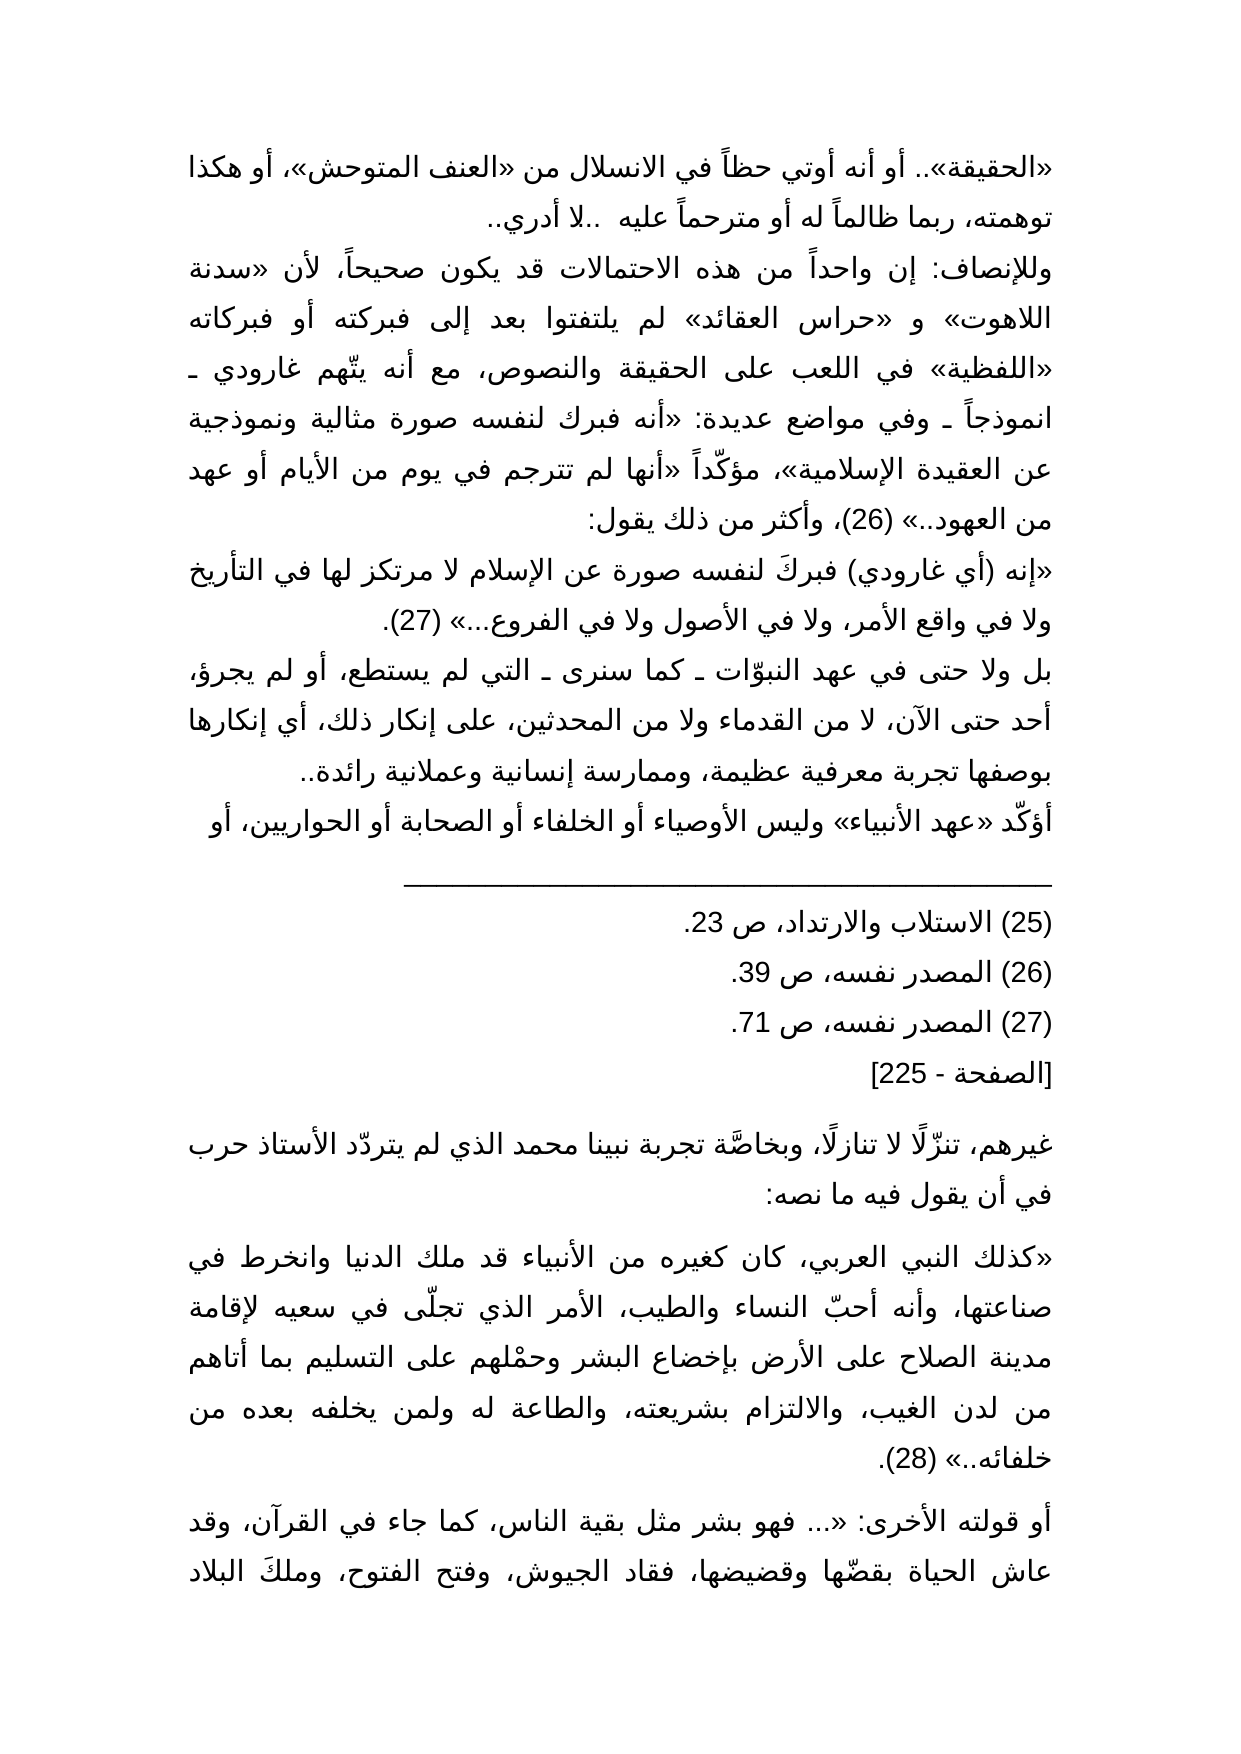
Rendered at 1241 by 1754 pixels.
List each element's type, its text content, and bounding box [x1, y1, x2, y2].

text «كذلك النبي العربي، كان كغيره من الأنبياء قد ملك الدنيا وانخرط في صناعتها، وأنه أحبّ النساء والطيب، الأمر الذي تجلّى في سعيه لإقامة مدينة الصلاح على الأرض بإخضاع البشر وحمْلهم على التسليم بما أتاهم من لدن الغيب، والالتزام بشريعته، والطاعة له ولمن يخلفه بعده من خلفائه..» (28). [187, 1240, 1053, 1475]
text (27) المصدر نفسه، ص 71. [187, 1005, 1053, 1039]
text ________________________________________ [187, 854, 1053, 888]
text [187, 150, 1053, 234]
text (26) المصدر نفسه، ص 39. [187, 955, 1053, 988]
text وللإنصاف: إن واحداً من هذه الاحتمالات قد يكون صحيحاً، لأن «سدنة اللاهوت» و «حراس العقائد» لم يلتفتوا بعد إلى فبركته أو فبركاته «اللفظية» في اللعب على الحقيقة والنصوص، مع أنه يتّهم غارودي ـ انموذجاً ـ وفي مواضع عديدة: «أنه فبرك لنفسه صورة مثالية ونموذجية عن العقيدة الإسلامية»، مؤكّداً «أنها لم تترجم في يوم من الأيام أو عهد من العهود..» (26)، وأكثر من ذلك يقول: [187, 251, 1053, 536]
text أؤكّد «عهد الأنبياء» وليس الأوصياء أو الخلفاء أو الصحابة أو الحواريين، أو [187, 804, 1053, 838]
text غيرهم، تنزّلًا لا تنازلًا، وبخاصَّة تجربة نبينا محمد الذي لم يتردّد الأستاذ حرب في أن يقول فيه ما نصه: [187, 1127, 1053, 1211]
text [187, 1504, 1053, 1588]
text [الصفحة - 225] [187, 1056, 1053, 1089]
text بل ولا حتى في عهد النبوّات ـ كما سنرى ـ التي لم يستطع، أو لم يجرؤ، أحد حتى الآن، لا من القدماء ولا من المحدثين، على إنكار ذلك، أي إنكارها بوصفها تجربة معرفية عظيمة، وممارسة إنسانية وعملانية رائدة.. [187, 653, 1053, 787]
text (25) الاستلاب والارتداد، ص 23. [187, 905, 1053, 938]
text «إنه (أي غارودي) فبركَ لنفسه صورة عن الإسلام لا مرتكز لها في التأريخ ولا في واقع الأمر، ولا في الأصول ولا في الفروع...» (27). [187, 552, 1053, 636]
